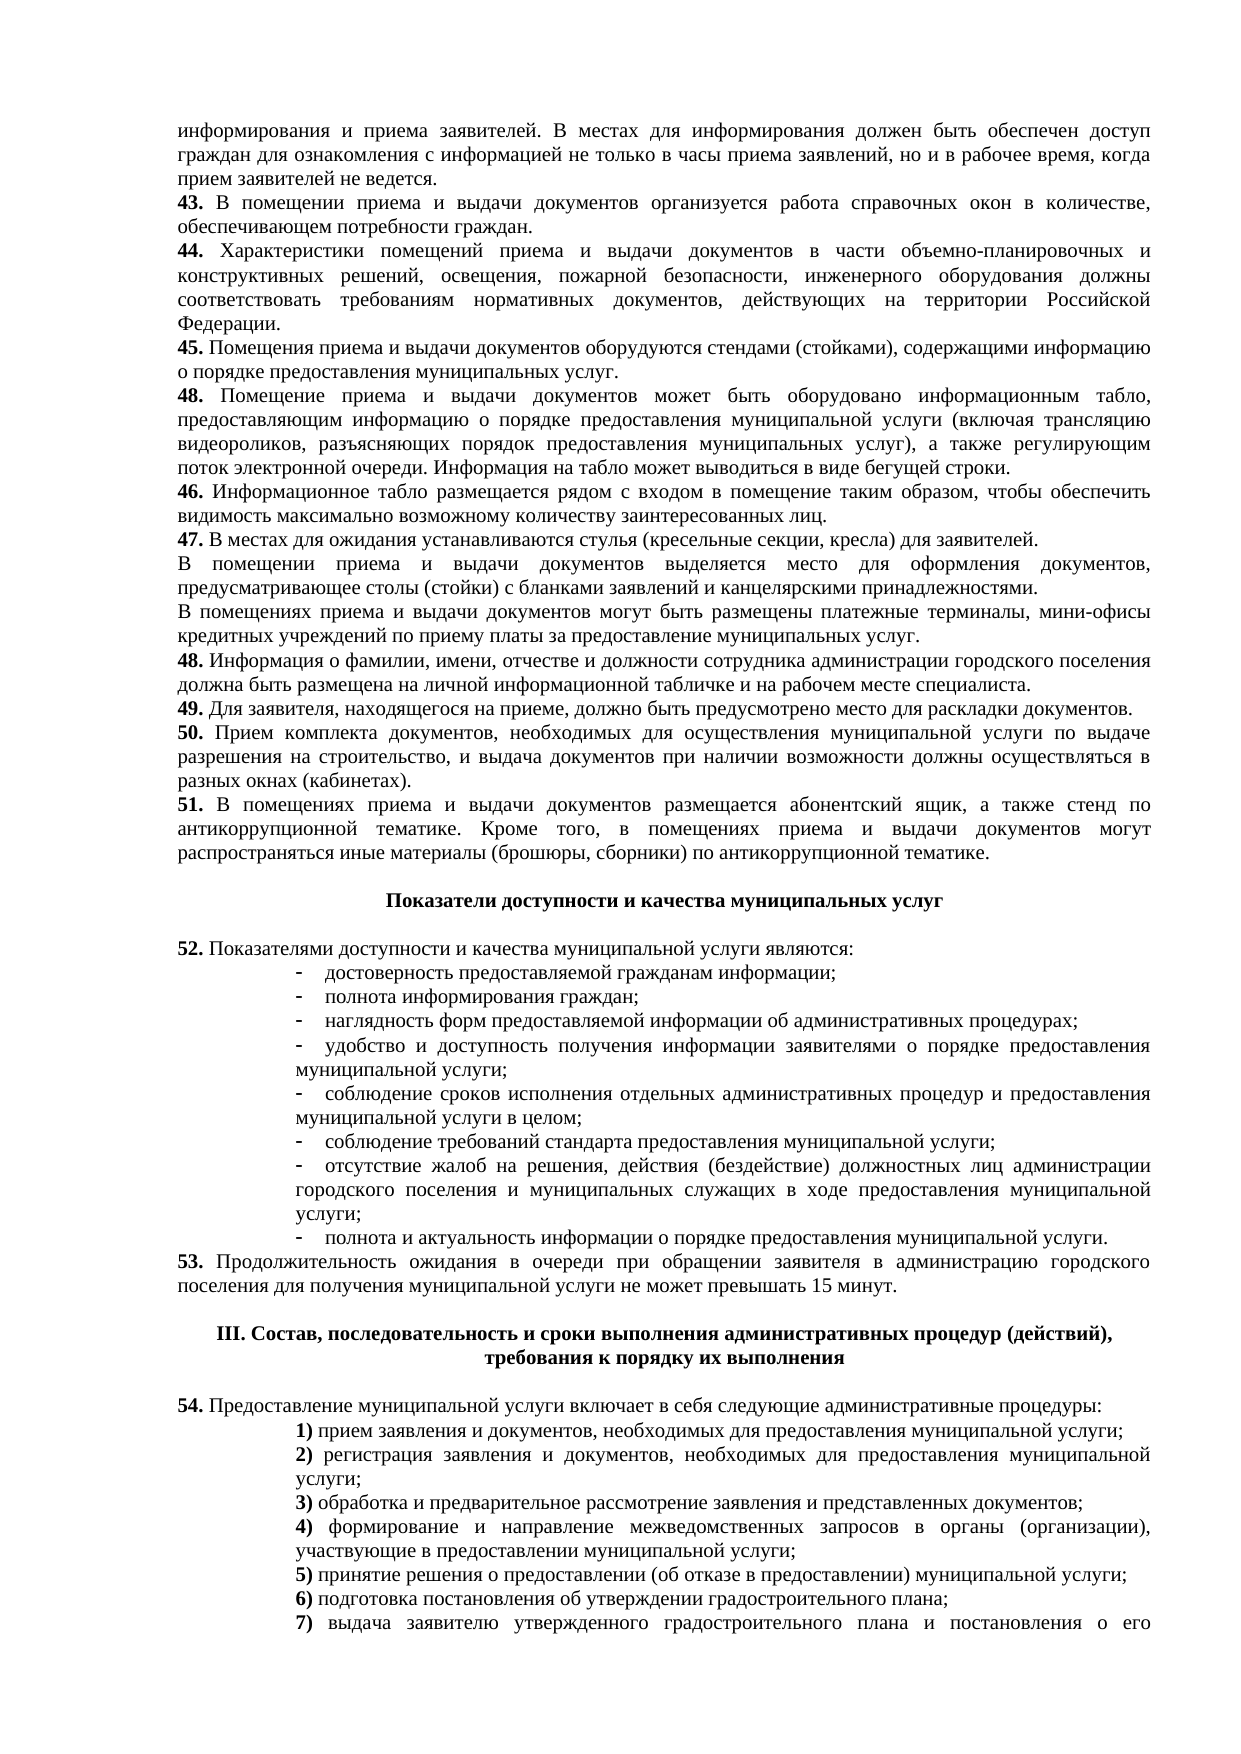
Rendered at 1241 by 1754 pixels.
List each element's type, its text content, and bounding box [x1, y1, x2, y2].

list соблюдение сроков исполнения отдельных административных процедур и предоставления муниципальной услуги в целом; [295, 1081, 1152, 1129]
text 6) подготовка постановления об утверждении градостроительного плана; [295, 1586, 1152, 1610]
text В помещении приема и выдачи документов выделяется место для оформления документов, предусматривающее столы (стойки) с бланками заявлений и канцелярскими принадлежностями. [177, 551, 1152, 599]
text 45. Помещения приема и выдачи документов оборудуются стендами (стойками), содержащими информацию о порядке предоставления муниципальных услуг. [177, 335, 1152, 383]
text 54. Предоставление муниципальной услуги включает в себя следующие административные процедуры: [177, 1393, 1152, 1417]
text 51. В помещениях приема и выдачи документов размещается абонентский ящик, а также стенд по антикоррупционной тематике. Кроме того, в помещениях приема и выдачи документов могут распространяться иные материалы (брошюры, сборники) по антикоррупционной тематике. [177, 792, 1152, 864]
text III. Состав, последовательность и сроки выполнения административных процедур (действий), требования к порядку их выполнения [177, 1321, 1152, 1369]
list удобство и доступность получения информации заявителями о порядке предоставления муниципальной услуги; [295, 1032, 1152, 1081]
text 2) регистрация заявления и документов, необходимых для предоставления муниципальной услуги; [295, 1442, 1152, 1490]
text 5) принятие решения о предоставлении (об отказе в предоставлении) муниципальной услуги; [295, 1562, 1152, 1586]
text В помещениях приема и выдачи документов могут быть размещены платежные терминалы, мини-офисы кредитных учреждений по приему платы за предоставление муниципальных услуг. [177, 599, 1152, 647]
text 1) прием заявления и документов, необходимых для предоставления муниципальной услуги; [295, 1417, 1152, 1442]
list отсутствие жалоб на решения, действия (бездействие) должностных лиц администрации городского поселения и муниципальных служащих в ходе предоставления муниципальной услуги; [295, 1153, 1152, 1225]
text 44. Характеристики помещений приема и выдачи документов в части объемно-планировочных и конструктивных решений, освещения, пожарной безопасности, инженерного оборудования должны соответствовать требованиям нормативных документов, действующих на территории Российской Федерации. [177, 238, 1152, 335]
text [177, 118, 1152, 190]
text 53. Продолжительность ожидания в очереди при обращении заявителя в администрацию городского поселения для получения муниципальной услуги не может превышать 15 минут. [177, 1249, 1152, 1297]
text 48. Информация о фамилии, имени, отчестве и должности сотрудника администрации городского поселения должна быть размещена на личной информационной табличке и на рабочем месте специалиста. [177, 647, 1152, 696]
text 47. В местах для ожидания устанавливаются стулья (кресельные секции, кресла) для заявителей. [177, 527, 1152, 551]
text 3) обработка и предварительное рассмотрение заявления и представленных документов; [295, 1490, 1152, 1514]
text 49. Для заявителя, находящегося на приеме, должно быть предусмотрено место для раскладки документов. [177, 696, 1152, 720]
text 48. Помещение приема и выдачи документов может быть оборудовано информационным табло, предоставляющим информацию о порядке предоставления муниципальной услуги (включая трансляцию видеороликов, разъясняющих порядок предоставления муниципальных услуг), а также регулирующим поток электронной очереди. Информация на табло может выводиться в виде бегущей строки. [177, 383, 1152, 479]
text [295, 1610, 1152, 1634]
list соблюдение требований стандарта предоставления муниципальной услуги; [295, 1129, 1152, 1153]
list наглядность форм предоставляемой информации об административных процедурах; [295, 1008, 1152, 1032]
text 43. В помещении приема и выдачи документов организуется работа справочных окон в количестве, обеспечивающем потребности граждан. [177, 190, 1152, 238]
text Показатели доступности и качества муниципальных услуг [177, 888, 1152, 912]
text 4) формирование и направление межведомственных запросов в органы (организации), участвующие в предоставлении муниципальной услуги; [295, 1514, 1152, 1562]
list полнота информирования граждан; [295, 984, 1152, 1008]
text 52. Показателями доступности и качества муниципальной услуги являются: [177, 936, 1152, 960]
text 50. Прием комплекта документов, необходимых для осуществления муниципальной услуги по выдаче разрешения на строительство, и выдача документов при наличии возможности должны осуществляться в разных окнах (кабинетах). [177, 720, 1152, 792]
list полнота и актуальность информации о порядке предоставления муниципальной услуги. [295, 1225, 1152, 1249]
text 46. Информационное табло размещается рядом с входом в помещение таким образом, чтобы обеспечить видимость максимально возможному количеству заинтересованных лиц. [177, 479, 1152, 527]
list достоверность предоставляемой гражданам информации; [295, 960, 1152, 984]
